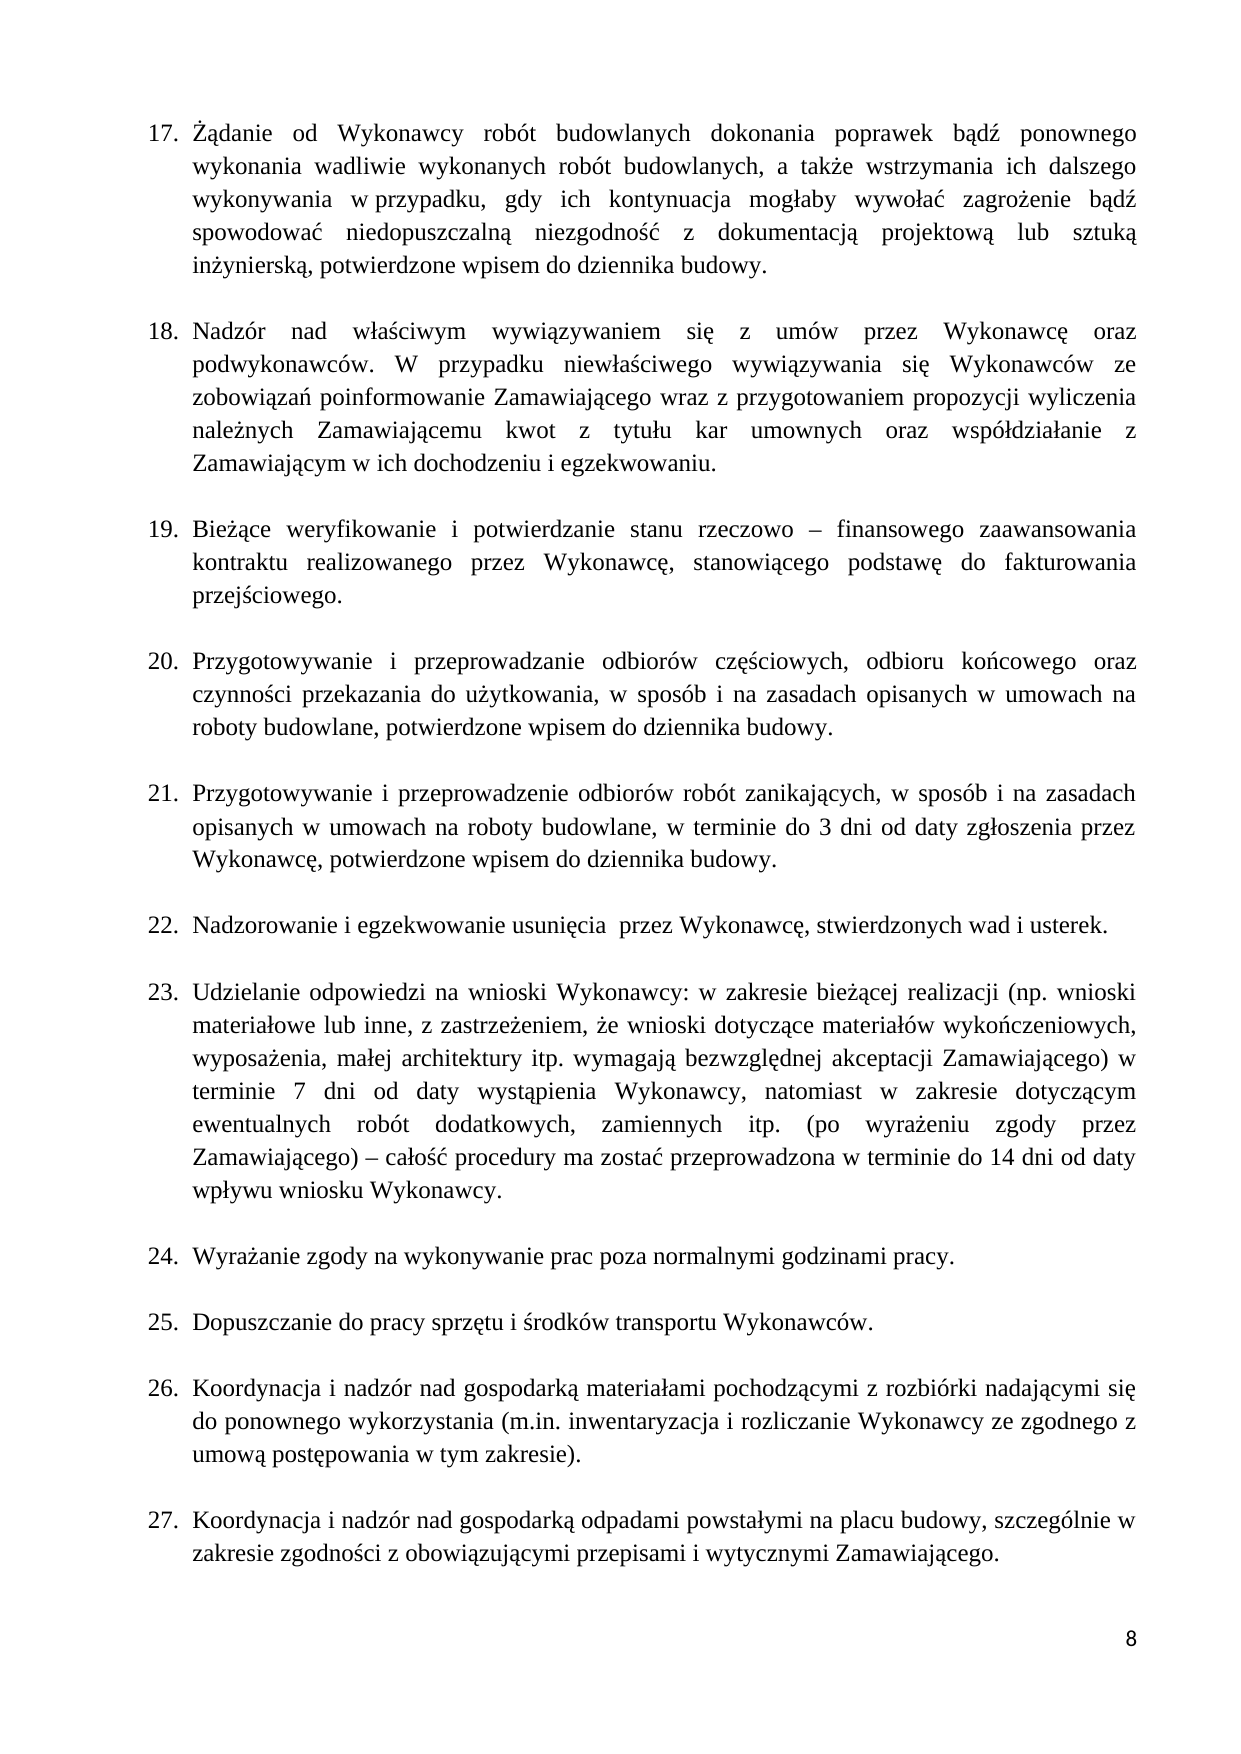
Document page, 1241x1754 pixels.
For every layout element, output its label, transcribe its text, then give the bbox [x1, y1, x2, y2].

list Udzielanie odpowiedzi na wnioski Wykonawcy: w zakresie bieżącej realizacji (np. wnioski materiałowe lub inne, z zastrzeżeniem, że wnioski dotyczące materiałów wykończeniowych, wyposażenia, małej architektury itp. wymagają bezwzględnej akceptacji Zamawiającego) w terminie 7 dni od daty wystąpienia Wykonawcy, natomiast w zakresie dotyczącym ewentualnych robót dodatkowych, zamiennych itp. (po wyrażeniu zgody przez Zamawiającego) – całość procedury ma zostać przeprowadzona w terminie do 14 dni od daty wpływu wniosku Wykonawcy. [148, 977, 1137, 1203]
list Koordynacja i nadzór nad gospodarką materiałami pochodzącymi z rozbiórki nadającymi się do ponownego wykorzystania (m.in. inwentaryzacja i rozliczanie Wykonawcy ze zgodnego z umową postępowania w tym zakresie). [148, 1373, 1137, 1468]
list Nadzór nad właściwym wywiązywaniem się z umów przez Wykonawcę oraz podwykonawców. W przypadku niewłaściwego wywiązywania się Wykonawców ze zobowiązań poinformowanie Zamawiającego wraz z przygotowaniem propozycji wyliczenia należnych Zamawiającemu kwot z tytułu kar umownych oraz współdziałanie z Zamawiającym w ich dochodzeniu i egzekwowaniu. [148, 316, 1137, 477]
list Wyrażanie zgody na wykonywanie prac poza normalnymi godzinami pracy. [148, 1241, 1137, 1269]
list Przygotowywanie i przeprowadzenie odbiorów robót zanikających, w sposób i na zasadach opisanych w umowach na roboty budowlane, w terminie do 3 dni od daty zgłoszenia przez Wykonawcę, potwierdzone wpisem do dziennika budowy. [148, 778, 1137, 873]
list Dopuszczanie do pracy sprzętu i środków transportu Wykonawców. [148, 1307, 1137, 1336]
list Nadzorowanie i egzekwowanie usunięcia przez Wykonawcę, stwierdzonych wad i usterek. [148, 911, 1137, 939]
list Przygotowywanie i przeprowadzanie odbiorów częściowych, odbioru końcowego oraz czynności przekazania do użytkowania, w sposób i na zasadach opisanych w umowach na roboty budowlane, potwierdzone wpisem do dziennika budowy. [148, 646, 1137, 741]
list Bieżące weryfikowanie i potwierdzanie stanu rzeczowo – finansowego zaawansowania kontraktu realizowanego przez Wykonawcę, stanowiącego podstawę do fakturowania przejściowego. [148, 514, 1137, 609]
list Koordynacja i nadzór nad gospodarką odpadami powstałymi na placu budowy, szczególnie w zakresie zgodności z obowiązującymi przepisami i wytycznymi Zamawiającego. [148, 1505, 1137, 1567]
list Żądanie od Wykonawcy robót budowlanych dokonania poprawek bądź ponownego wykonania wadliwie wykonanych robót budowlanych, a także wstrzymania ich dalszego wykonywania w przypadku, gdy ich kontynuacja mogłaby wywołać zagrożenie bądź spowodować niedopuszczalną niezgodność z dokumentacją projektową lub sztuką inżynierską, potwierdzone wpisem do dziennika budowy. [148, 118, 1137, 279]
